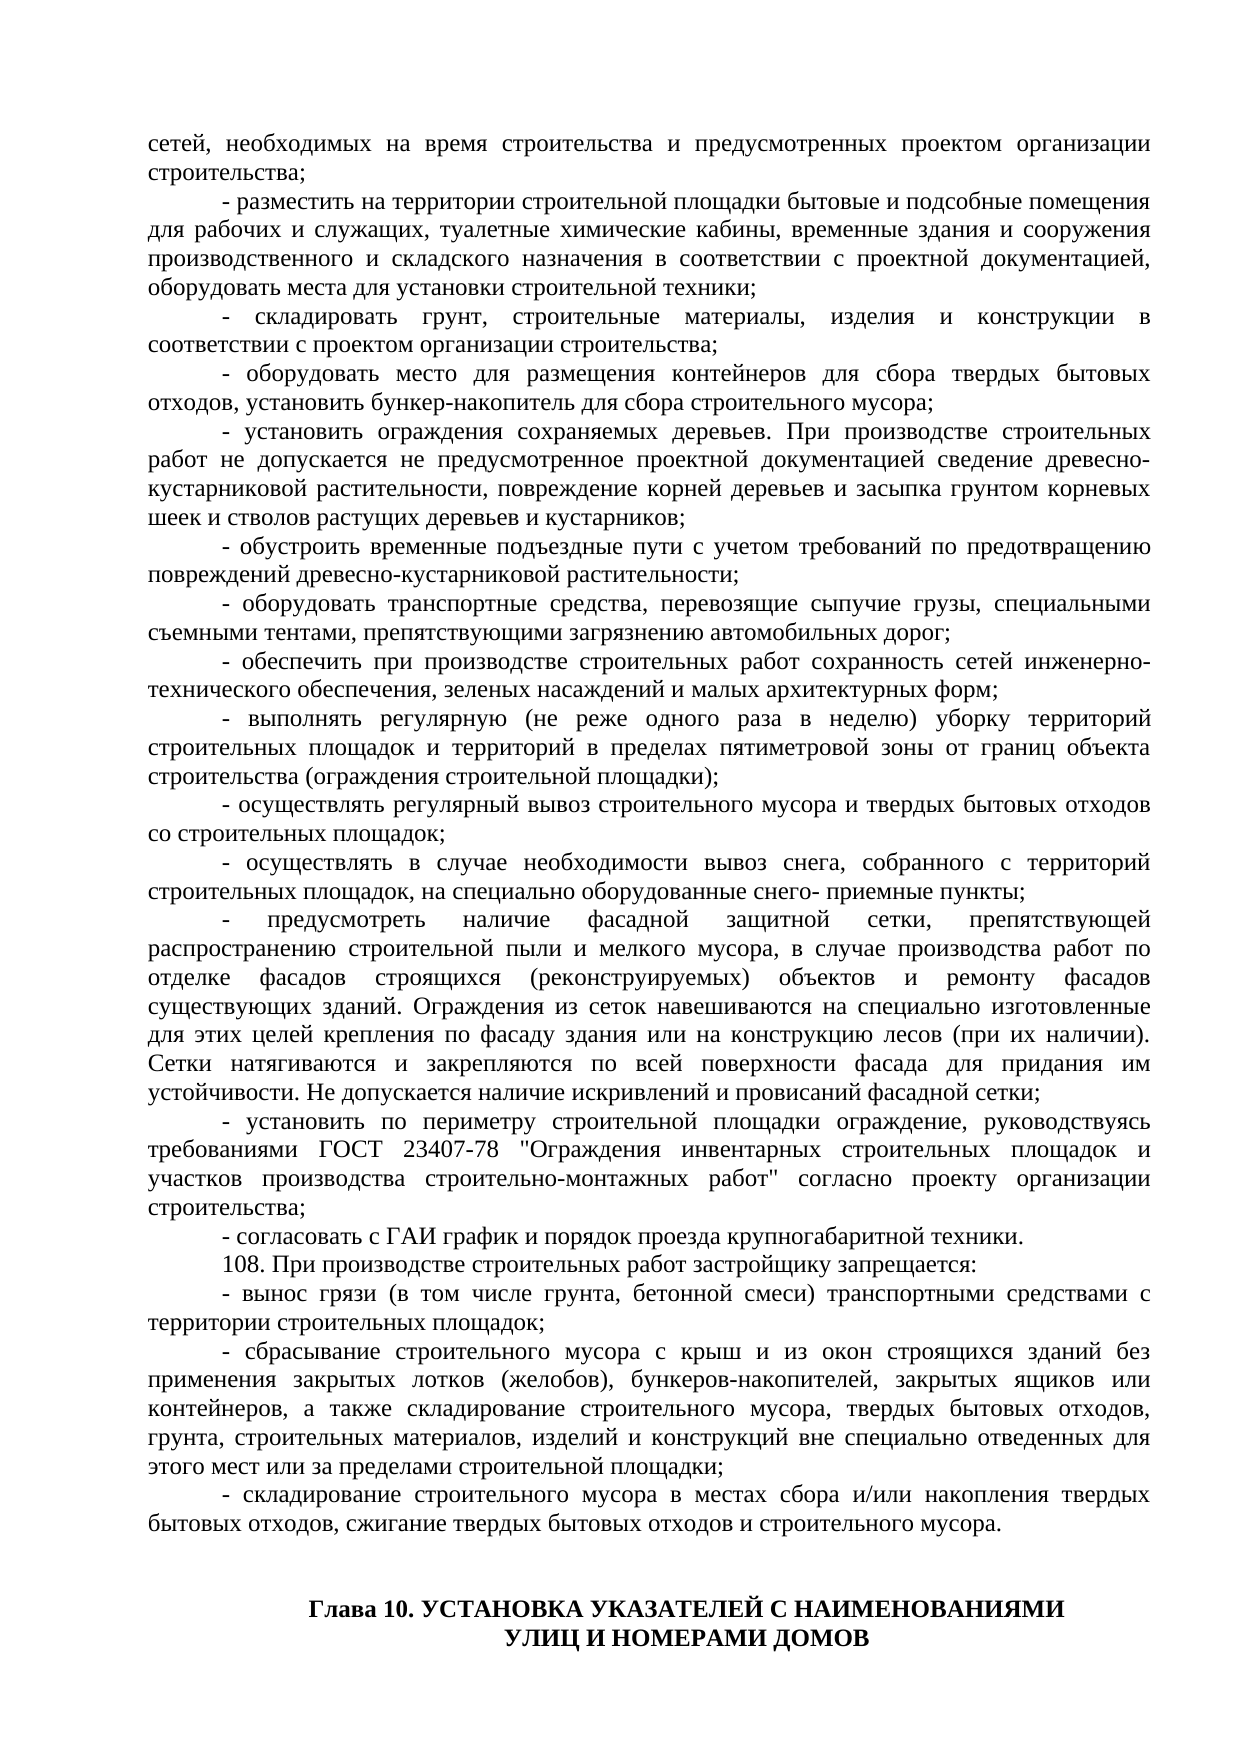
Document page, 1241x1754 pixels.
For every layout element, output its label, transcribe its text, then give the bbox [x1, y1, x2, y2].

text - обеспечить при производстве строительных работ сохранность сетей инженерно-технического обеспечения, зеленых насаждений и малых архитектурных форм; [148, 646, 1152, 703]
text - осуществлять регулярный вывоз строительного мусора и твердых бытовых отходов со строительных площадок; [148, 789, 1152, 847]
text - оборудовать транспортные средства, перевозящие сыпучие грузы, специальными съемными тентами, препятствующими загрязнению автомобильных дорог; [148, 588, 1152, 646]
text - предусмотреть наличие фасадной защитной сетки, препятствующей распространению строительной пыли и мелкого мусора, в случае производства работ по отделке фасадов строящихся (реконструируемых) объектов и ремонту фасадов существующих зданий. Ограждения из сеток навешиваются на специально изготовленные для этих целей крепления по фасаду здания или на конструкцию лесов (при их наличии). Сетки натягиваются и закрепляются по всей поверхности фасада для придания им устойчивости. Не допускается наличие искривлений и провисаний фасадной сетки; [148, 904, 1152, 1106]
text - установить ограждения сохраняемых деревьев. При производстве строительных работ не допускается не предусмотренное проектной документацией сведение древесно-кустарниковой растительности, повреждение корней деревьев и засыпка грунтом корневых шеек и стволов растущих деревьев и кустарников; [148, 416, 1152, 531]
text - разместить на территории строительной площадки бытовые и подсобные помещения для рабочих и служащих, туалетные химические кабины, временные здания и сооружения производственного и складского назначения в соответствии с проектной документацией, оборудовать места для установки строительной техники; [148, 186, 1152, 301]
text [148, 128, 1152, 186]
text - согласовать с ГАИ график и порядок проезда крупногабаритной техники. [148, 1221, 1152, 1249]
text - установить по периметру строительной площадки ограждение, руководствуясь требованиями ГОСТ 23407-78 "Ограждения инвентарных строительных площадок и участков производства строительно-монтажных работ" согласно проекту организации строительства; [148, 1106, 1152, 1221]
text - вынос грязи (в том числе грунта, бетонной смеси) транспортными средствами с территории строительных площадок; [148, 1278, 1152, 1336]
text - сбрасывание строительного мусора с крыш и из окон строящихся зданий без применения закрытых лотков (желобов), бункеров-накопителей, закрытых ящиков или контейнеров, а также складирование строительного мусора, твердых бытовых отходов, грунта, строительных материалов, изделий и конструкций вне специально отведенных для этого мест или за пределами строительной площадки; [148, 1336, 1152, 1479]
text - обустроить временные подъездные пути с учетом требований по предотвращению повреждений древесно-кустарниковой растительности; [148, 531, 1152, 588]
subtitle улиц и номерами домов [148, 1623, 1152, 1652]
text - складирование строительного мусора в местах сбора и/или накопления твердых бытовых отходов, сжигание твердых бытовых отходов и строительного мусора. [148, 1479, 1152, 1537]
text - выполнять регулярную (не реже одного раза в неделю) уборку территорий строительных площадок и территорий в пределах пятиметровой зоны от границ объекта строительства (ограждения строительной площадки); [148, 703, 1152, 789]
text 108. При производстве строительных работ застройщику запрещается: [148, 1249, 1152, 1278]
subtitle Глава 10. Установка указателей с наименованиями [148, 1594, 1152, 1623]
text - складировать грунт, строительные материалы, изделия и конструкции в соответствии с проектом организации строительства; [148, 301, 1152, 358]
text - оборудовать место для размещения контейнеров для сбора твердых бытовых отходов, установить бункер-накопитель для сбора строительного мусора; [148, 358, 1152, 416]
text - осуществлять в случае необходимости вывоз снега, собранного с территорий строительных площадок, на специально оборудованные снего- приемные пункты; [148, 847, 1152, 904]
